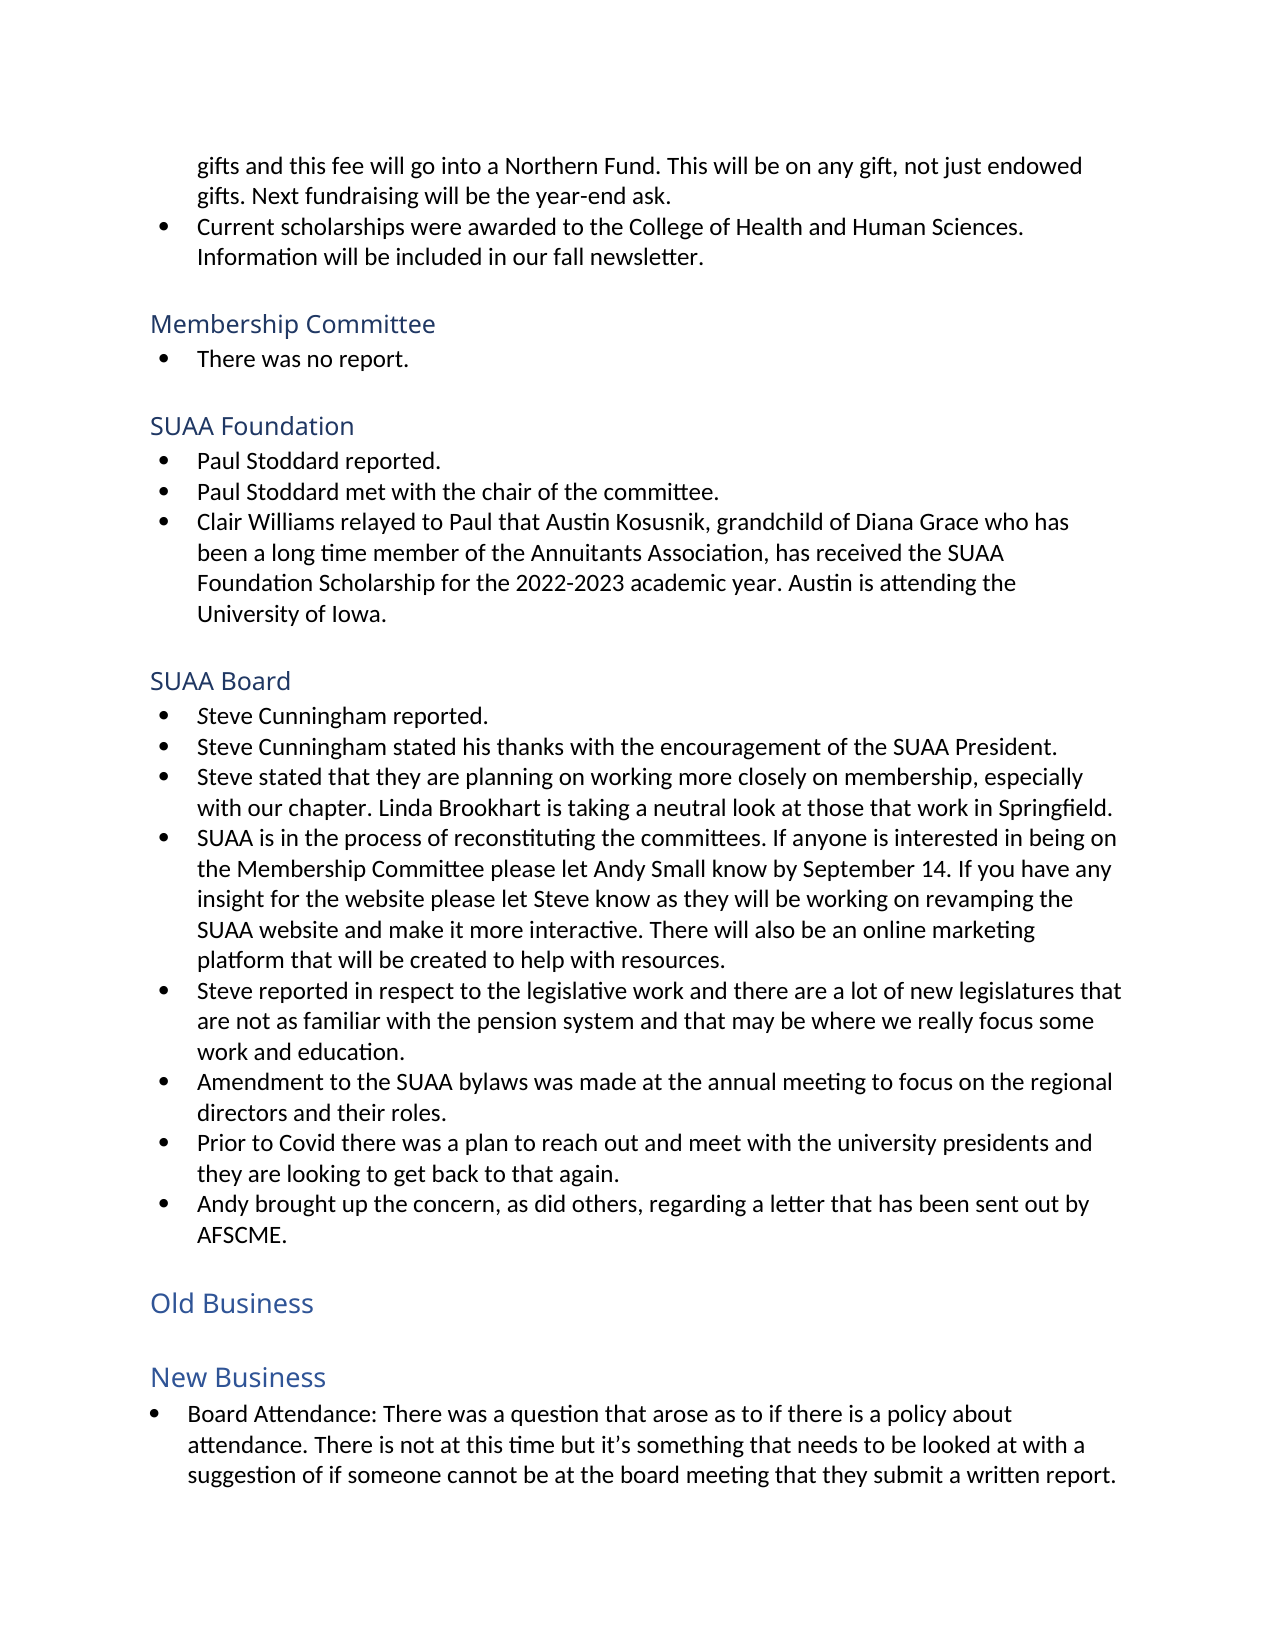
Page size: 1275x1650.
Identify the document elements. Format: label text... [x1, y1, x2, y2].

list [150, 1398, 1125, 1490]
list Steve stated that they are planning on working more closely on membership, especially with our chapter. Linda Brookhart is taking a neutral look at those that work in Springfield. [159, 761, 1125, 822]
subtitle SUAA Foundation [150, 409, 1125, 443]
list Paul Stoddard reported. [159, 446, 1125, 476]
list Steve Cunningham stated his thanks with the encouragement of the SUAA President. [159, 731, 1125, 761]
list Steve Cunningham reported. [159, 700, 1125, 731]
list Paul Stoddard met with the chair of the committee. [159, 476, 1125, 507]
list Amendment to the SUAA bylaws was made at the annual meeting to focus on the regional directors and their roles. [159, 1066, 1125, 1127]
subtitle New Business [150, 1359, 1125, 1396]
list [159, 150, 1125, 211]
subtitle Old Business [150, 1284, 1125, 1321]
subtitle Membership Committee [150, 307, 1125, 341]
list Current scholarships were awarded to the College of Health and Human Sciences. Information will be included in our fall newsletter. [159, 211, 1125, 272]
list Steve reported in respect to the legislative work and there are a lot of new legislatures that are not as familiar with the pension system and that may be where we really focus some work and education. [159, 975, 1125, 1066]
list Clair Williams relayed to Paul that Austin Kosusnik, grandchild of Diana Grace who has been a long time member of the Annuitants Association, has received the SUAA Foundation Scholarship for the 2022-2023 academic year. Austin is attending the University of Iowa. [159, 507, 1125, 629]
subtitle SUAA Board [150, 663, 1125, 697]
list There was no report. [159, 343, 1125, 374]
list Andy brought up the concern, as did others, regarding a letter that has been sent out by AFSCME. [159, 1188, 1125, 1249]
list SUAA is in the process of reconstituting the committees. If anyone is interested in being on the Membership Committee please let Andy Small know by September 14. If you have any insight for the website please let Steve know as they will be working on revamping the SUAA website and make it more interactive. There will also be an online marketing platform that will be created to help with resources. [159, 822, 1125, 975]
list Prior to Covid there was a plan to reach out and meet with the university presidents and they are looking to get back to that again. [159, 1127, 1125, 1188]
